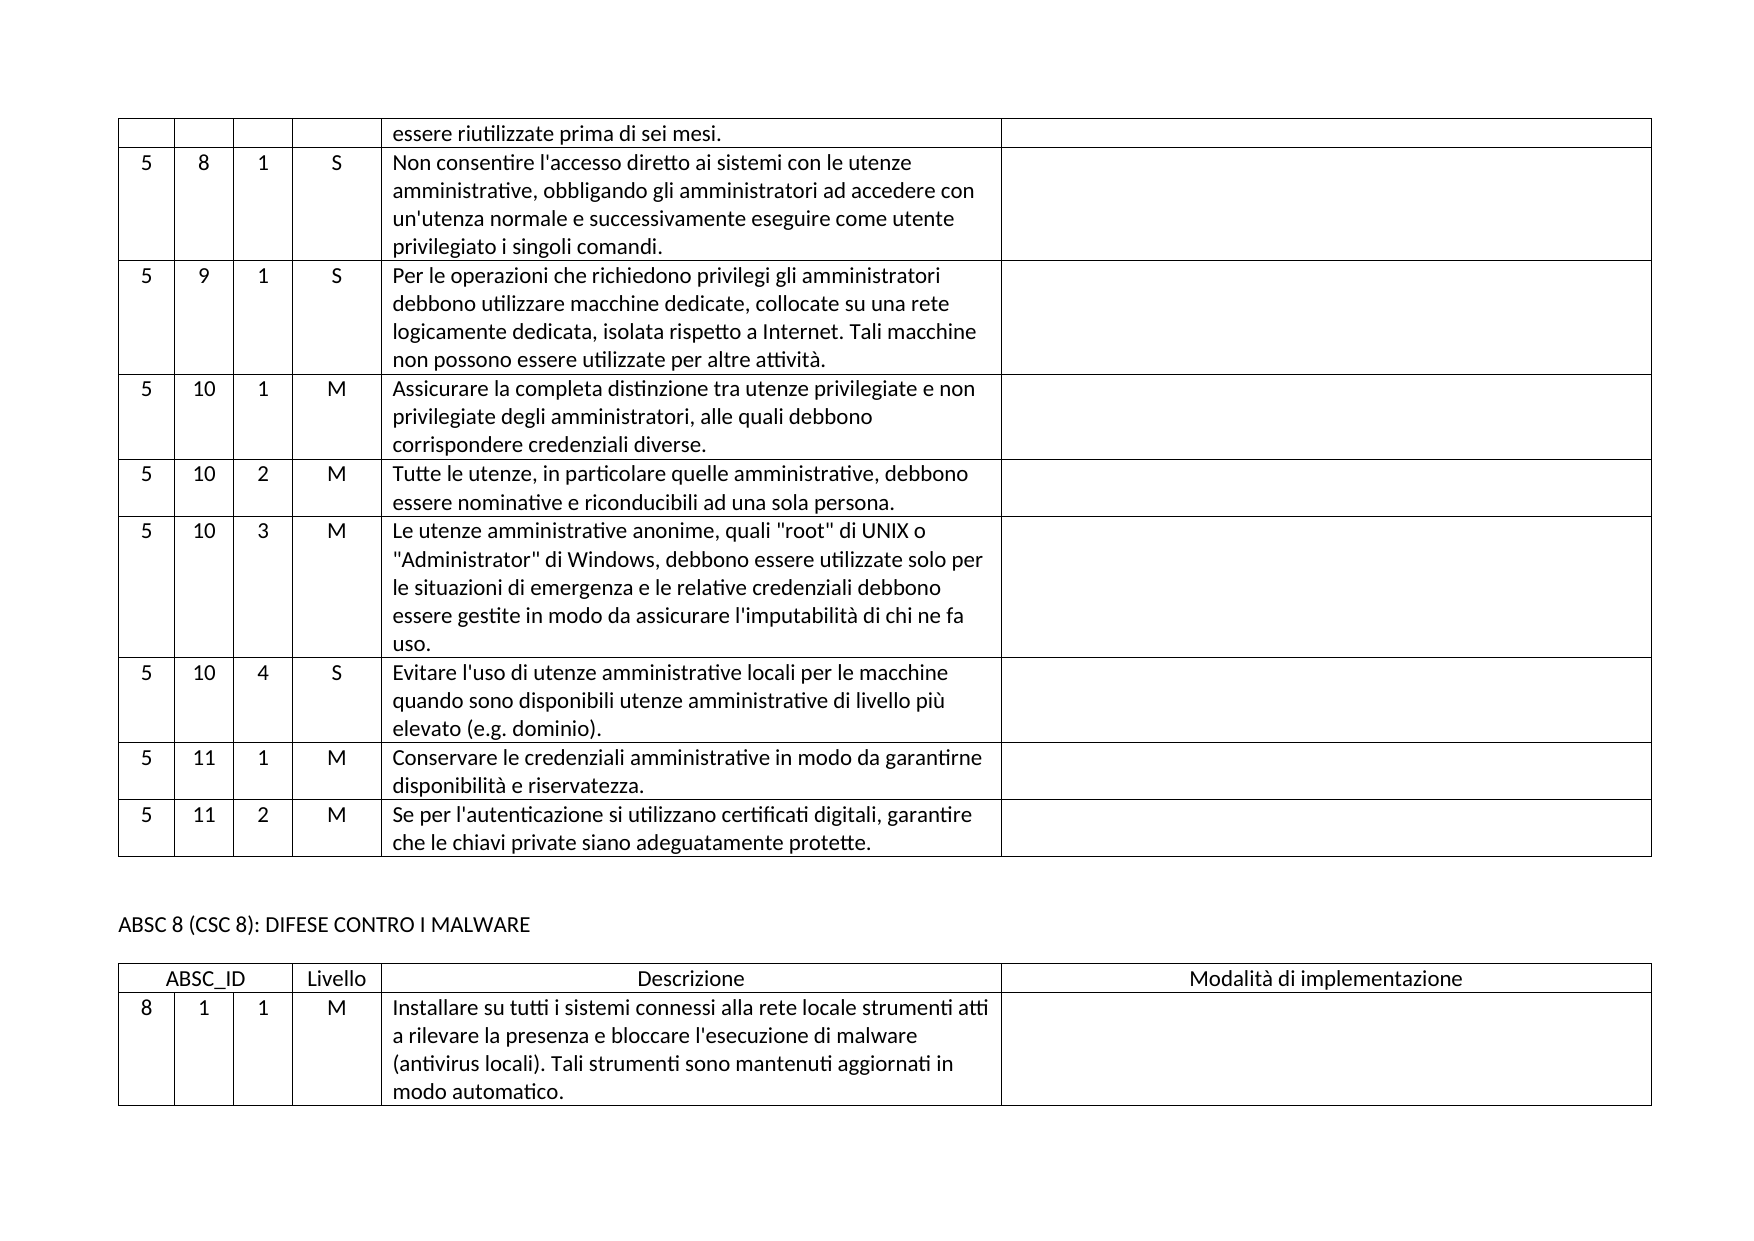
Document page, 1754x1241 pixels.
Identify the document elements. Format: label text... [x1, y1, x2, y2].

table_cell Assicurare la completa distinzione tra utenze privilegiate e non privilegiate degli amministratori, alle quali debbono corrispondere credenziali diverse. [382, 375, 1001, 458]
table_cell Installare su tutti i sistemi connessi alla rete locale strumenti atti a rilevare la presenza e bloccare l'esecuzione di malware (antivirus locali). Tali strumenti sono mantenuti aggiornati in modo automatico. [382, 993, 1001, 1105]
text ABSC 8 (CSC 8): DIFESE CONTRO I MALWARE [118, 910, 1636, 938]
table_cell S [293, 119, 381, 147]
table_cell [1002, 993, 1651, 1105]
table_cell [1002, 261, 1651, 373]
table_cell [1002, 517, 1651, 657]
table_cell 1 [234, 261, 292, 373]
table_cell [382, 119, 1001, 147]
table_cell M [293, 375, 381, 458]
table_cell Se per l'autenticazione si utilizzano certificati digitali, garantire che le chiavi private siano adeguatamente protette. [382, 800, 1001, 856]
table_cell 10 [175, 658, 233, 742]
table_cell 11 [175, 800, 233, 856]
table_cell [1002, 148, 1651, 260]
table_cell 2 [234, 460, 292, 516]
table_header Livello [293, 964, 381, 992]
table_cell 1 [234, 375, 292, 458]
table_cell 1 [234, 993, 292, 1105]
table_cell M [293, 460, 381, 516]
table_cell 5 [119, 800, 174, 856]
table_cell [1002, 119, 1651, 147]
table_cell 9 [175, 261, 233, 373]
table_cell S [293, 658, 381, 742]
table_cell 8 [119, 993, 174, 1105]
table_cell 10 [175, 517, 233, 657]
table_cell Tutte le utenze, in particolare quelle amministrative, debbono essere nominative e riconducibili ad una sola persona. [382, 460, 1001, 516]
table_cell M [293, 993, 381, 1105]
table_cell Non consentire l'accesso diretto ai sistemi con le utenze amministrative, obbligando gli amministratori ad accedere con un'utenza normale e successivamente eseguire come utente privilegiato i singoli comandi. [382, 148, 1001, 260]
table_cell M [293, 800, 381, 856]
table_cell Conservare le credenziali amministrative in modo da garantirne disponibilità e riservatezza. [382, 743, 1001, 799]
table_cell [1002, 743, 1651, 799]
table_cell S [293, 261, 381, 373]
table_cell 5 [119, 517, 174, 657]
table_cell M [293, 743, 381, 799]
table_cell 5 [119, 148, 174, 260]
table_cell S [293, 148, 381, 260]
table_cell 8 [175, 148, 233, 260]
table_cell 5 [119, 743, 174, 799]
table_cell 1 [234, 148, 292, 260]
table_cell Per le operazioni che richiedono privilegi gli amministratori debbono utilizzare macchine dedicate, collocate su una rete logicamente dedicata, isolata rispetto a Internet. Tali macchine non possono essere utilizzate per altre attività. [382, 261, 1001, 373]
table_cell 11 [175, 743, 233, 799]
table_cell 5 [119, 119, 174, 147]
table_cell Evitare l'uso di utenze amministrative locali per le macchine quando sono disponibili utenze amministrative di livello più elevato (e.g. dominio). [382, 658, 1001, 742]
table_cell [1002, 460, 1651, 516]
table_cell 4 [234, 658, 292, 742]
table_header Descrizione [382, 964, 1001, 992]
table_header Modalità di implementazione [1002, 964, 1651, 992]
table_cell 5 [119, 658, 174, 742]
table_cell [1002, 800, 1651, 856]
table_cell 5 [119, 375, 174, 458]
table_cell 5 [119, 460, 174, 516]
table_cell 3 [234, 517, 292, 657]
table_cell M [293, 517, 381, 657]
table_cell [1002, 375, 1651, 458]
table_cell [1002, 658, 1651, 742]
table_cell Le utenze amministrative anonime, quali "root" di UNIX o "Administrator" di Windows, debbono essere utilizzate solo per le situazioni di emergenza e le relative credenziali debbono essere gestite in modo da assicurare l'imputabilità di chi ne fa uso. [382, 517, 1001, 657]
table_cell 10 [175, 375, 233, 458]
table_header ABSC_ID [119, 964, 292, 992]
table_cell 2 [234, 800, 292, 856]
table_cell 6 [234, 119, 292, 147]
table_cell 1 [234, 743, 292, 799]
table_cell 10 [175, 460, 233, 516]
table_cell 1 [175, 993, 233, 1105]
table_cell 7 [175, 119, 233, 147]
table_cell 5 [119, 261, 174, 373]
